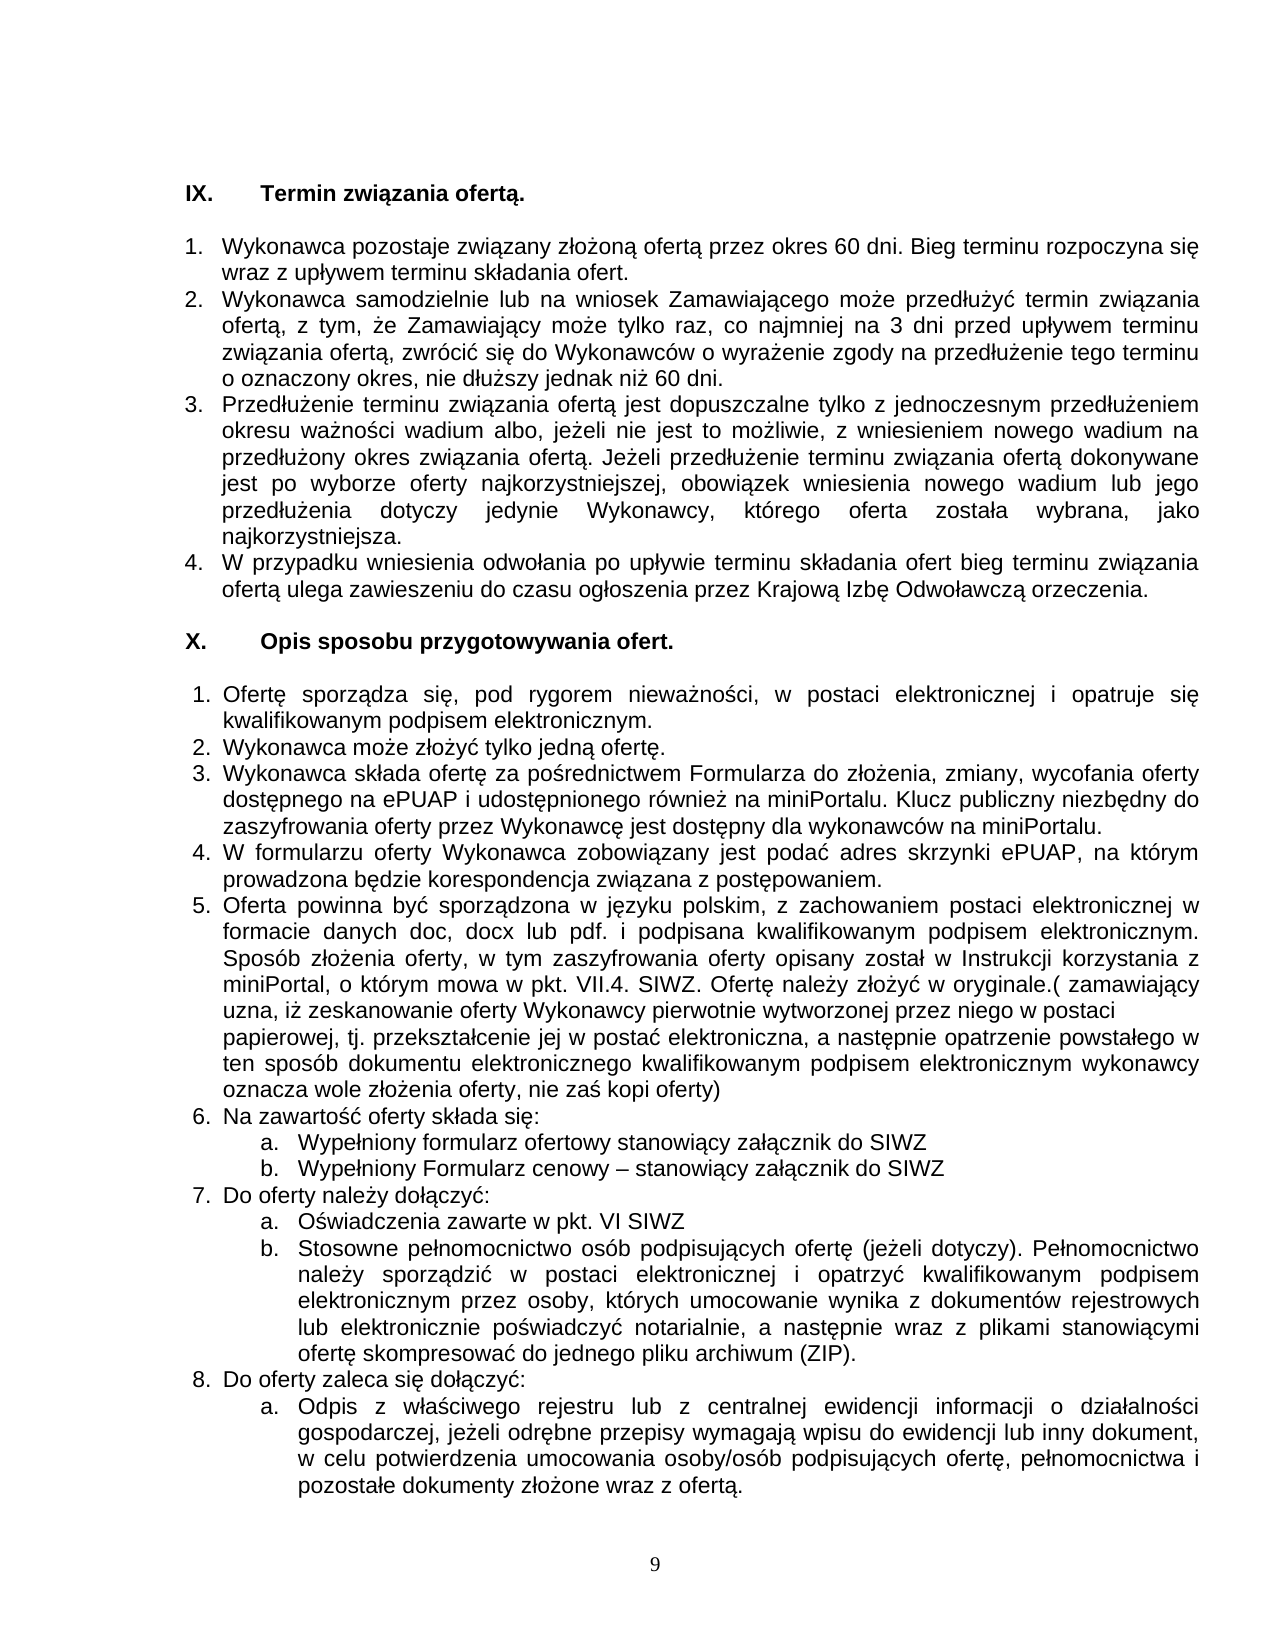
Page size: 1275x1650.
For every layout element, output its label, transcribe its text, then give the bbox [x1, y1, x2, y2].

list Do oferty zaleca się dołączyć: [192, 1366, 1200, 1393]
list Wykonawca pozostaje związany złożoną ofertą przez okres 60 dni. Bieg terminu rozpoczyna się wraz z upływem terminu składania ofert. [184, 233, 1200, 286]
list W przypadku wniesienia odwołania po upływie terminu składania ofert bieg terminu związania ofertą ulega zawieszeniu do czasu ogłoszenia przez Krajową Izbę Odwoławczą orzeczenia. [184, 549, 1200, 602]
list Do oferty należy dołączyć: [192, 1182, 1200, 1208]
list Wypełniony Formularz cenowy – stanowiący załącznik do SIWZ [260, 1155, 1200, 1182]
list Wykonawca może złożyć tylko jedną ofertę. [192, 734, 1200, 760]
list Stosowne pełnomocnictwo osób podpisujących ofertę (jeżeli dotyczy). Pełnomocnictwo należy sporządzić w postaci elektronicznej i opatrzyć kwalifikowanym podpisem elektronicznym przez osoby, których umocowanie wynika z dokumentów rejestrowych lub elektronicznie poświadczyć notarialnie, a następnie wraz z plikami stanowiącymi ofertę skompresować do jednego pliku archiwum (ZIP). [260, 1234, 1200, 1366]
list Oświadczenia zawarte w pkt. VI SIWZ [260, 1208, 1200, 1234]
list Wykonawca samodzielnie lub na wniosek Zamawiającego może przedłużyć termin związania ofertą, z tym, że Zamawiający może tylko raz, co najmniej na 3 dni przed upływem terminu związania ofertą, zwrócić się do Wykonawców o wyrażenie zgody na przedłużenie tego terminu o oznaczony okres, nie dłuższy jednak niż 60 dni. [184, 286, 1200, 391]
list Odpis z właściwego rejestru lub z centralnej ewidencji informacji o działalności gospodarczej, jeżeli odrębne przepisy wymagają wpisu do ewidencji lub inny dokument, w celu potwierdzenia umocowania osoby/osób podpisujących ofertę, pełnomocnictwa i pozostałe dokumenty złożone wraz z ofertą. [260, 1393, 1200, 1498]
text papierowej, tj. przekształcenie jej w postać elektroniczna, a następnie opatrzenie powstałego w ten sposób dokumentu elektronicznego kwalifikowanym podpisem elektronicznym wykonawcy oznacza wole złożenia oferty, nie zaś kopi oferty) [223, 1024, 1200, 1103]
list Na zawartość oferty składa się: [192, 1103, 1200, 1129]
list Termin związania ofertą. [185, 180, 1200, 207]
list Wypełniony formularz ofertowy stanowiący załącznik do SIWZ [260, 1129, 1200, 1155]
list Ofertę sporządza się, pod rygorem nieważności, w postaci elektronicznej i opatruje się kwalifikowanym podpisem elektronicznym. [192, 681, 1200, 734]
list Przedłużenie terminu związania ofertą jest dopuszczalne tylko z jednoczesnym przedłużeniem okresu ważności wadium albo, jeżeli nie jest to możliwie, z wniesieniem nowego wadium na przedłużony okres związania ofertą. Jeżeli przedłużenie terminu związania ofertą dokonywane jest po wyborze oferty najkorzystniejszej, obowiązek wniesienia nowego wadium lub jego przedłużenia dotyczy jedynie Wykonawcy, którego oferta została wybrana, jako najkorzystniejsza. [184, 391, 1200, 549]
list Wykonawca składa ofertę za pośrednictwem Formularza do złożenia, zmiany, wycofania oferty dostępnego na ePUAP i udostępnionego również na miniPortalu. Klucz publiczny niezbędny do zaszyfrowania oferty przez Wykonawcę jest dostępny dla wykonawców na miniPortalu. [192, 760, 1200, 839]
list Opis sposobu przygotowywania ofert. [185, 628, 1200, 655]
list Oferta powinna być sporządzona w języku polskim, z zachowaniem postaci elektronicznej w formacie danych doc, docx lub pdf. i podpisana kwalifikowanym podpisem elektronicznym. Sposób złożenia oferty, w tym zaszyfrowania oferty opisany został w Instrukcji korzystania z miniPortal, o którym mowa w pkt. VII.4. SIWZ. Ofertę należy złożyć w oryginale.( zamawiający uzna, iż zeskanowanie oferty Wykonawcy pierwotnie wytworzonej przez niego w postaci [192, 892, 1200, 1024]
list W formularzu oferty Wykonawca zobowiązany jest podać adres skrzynki ePUAP, na którym prowadzona będzie korespondencja związana z postępowaniem. [192, 839, 1200, 892]
